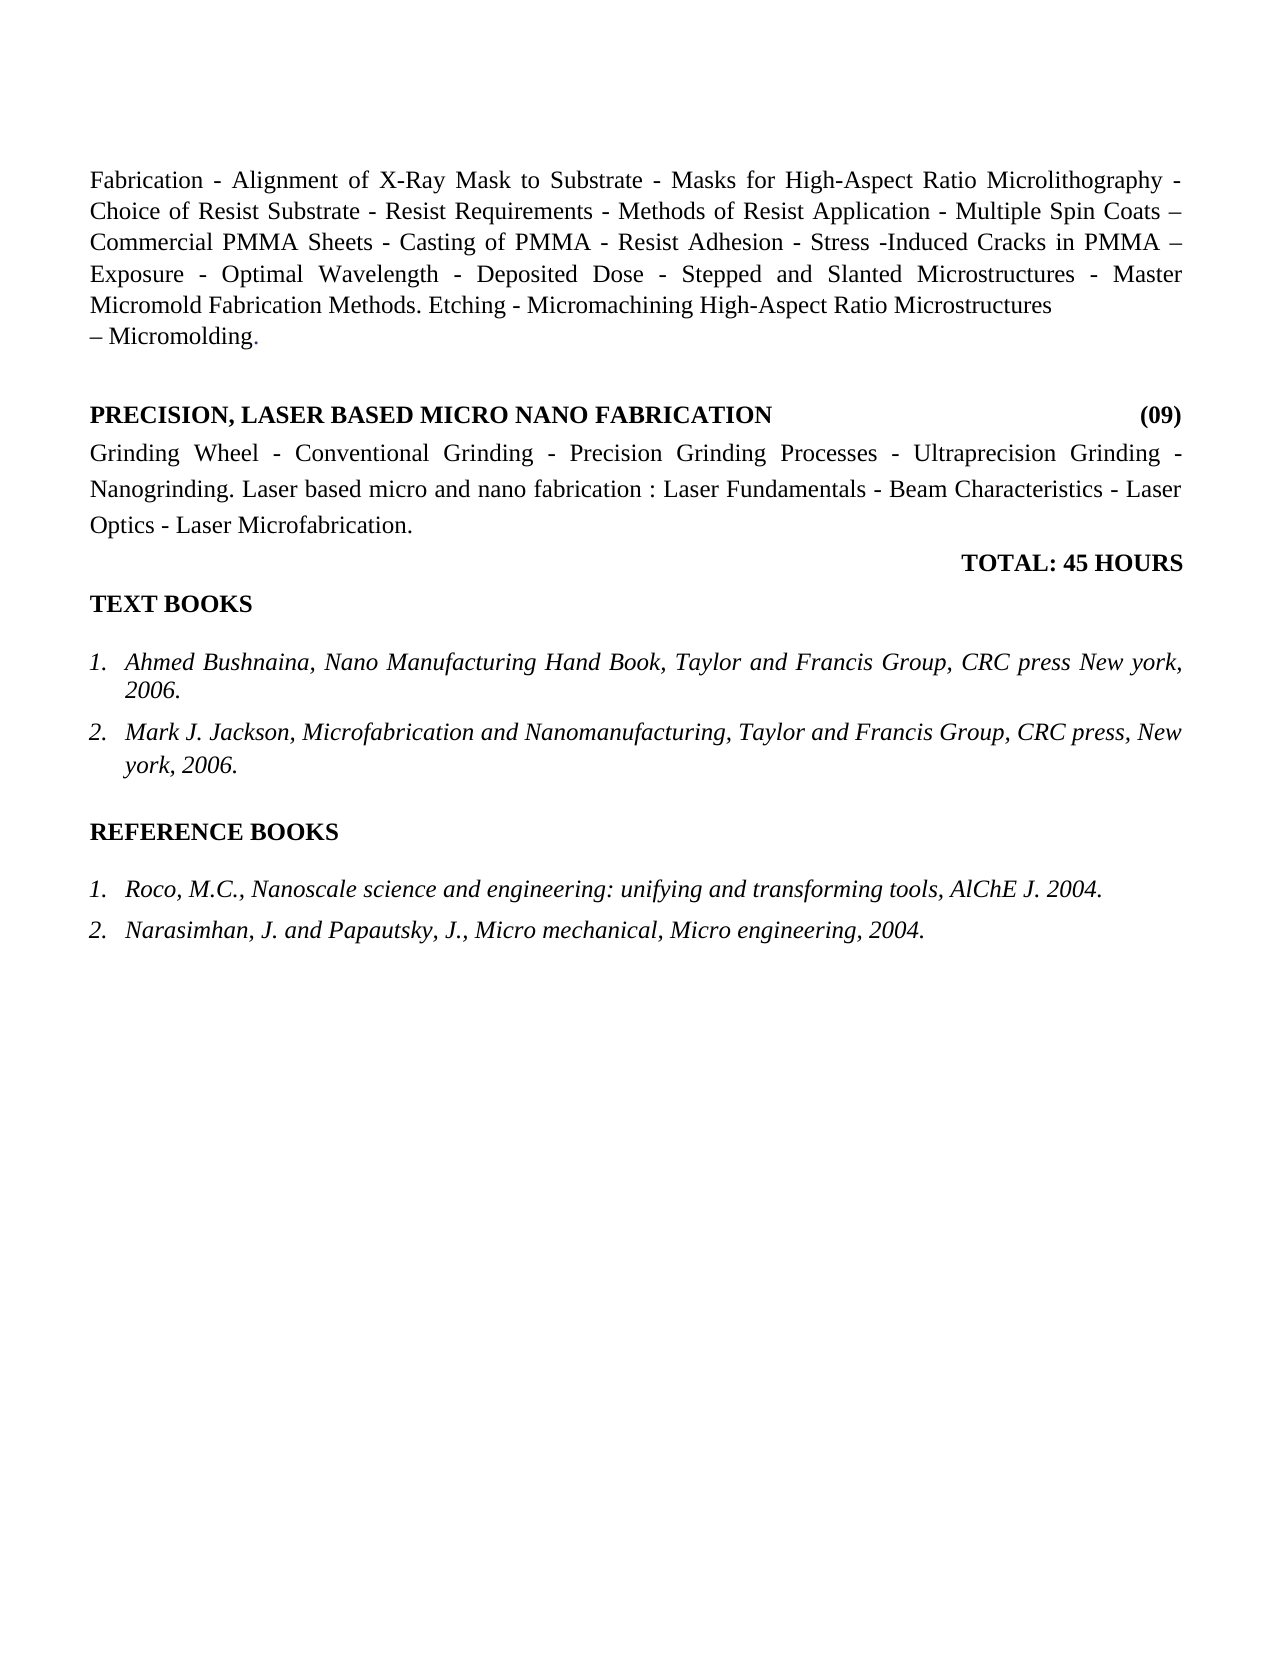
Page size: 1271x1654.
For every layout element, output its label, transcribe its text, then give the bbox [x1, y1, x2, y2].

text Fabrication - Alignment of X-Ray Mask to Substrate - Masks for High-Aspect Ratio Microlithography - Choice of Resist Substrate - Resist Requirements - Methods of Resist Application - Multiple Spin Coats – Commercial PMMA Sheets - Casting of PMMA - Resist Adhesion - Stress -Induced Cracks in PMMA – Exposure - Optimal Wavelength - Deposited Dose - Stepped and Slanted Microstructures - Master Micromold Fabrication Methods. Etching - Micromachining High-Aspect Ratio Microstructures [89, 165, 1183, 319]
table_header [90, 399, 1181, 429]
text TOTAL: 45 HOURS [89, 548, 1183, 577]
list Mark J. Jackson, Microfabrication and Nanomanufacturing, Taylor and Francis Group, CRC press, New york, 2006. [89, 717, 1183, 779]
list Narasimhan, J. and Papautsky, J., Micro mechanical, Micro engineering, 2004. [89, 915, 1183, 944]
list Roco, M.C., Nanoscale science and engineering: unifying and transforming tools, AlChE J. 2004. [89, 874, 1183, 903]
text Grinding Wheel - Conventional Grinding - Precision Grinding Processes - Ultraprecision Grinding - Nanogrinding. Laser based micro and nano fabrication : Laser Fundamentals - Beam Characteristics - Laser Optics - Laser Microfabrication. [89, 438, 1183, 538]
text TEXT BOOKS [89, 589, 1183, 618]
text REFERENCE BOOKS [89, 817, 1183, 845]
text – Micromolding. [89, 321, 1183, 350]
list Ahmed Bushnaina, Nano Manufacturing Hand Book, Taylor and Francis Group, CRC press New york, 2006. [89, 647, 1183, 704]
